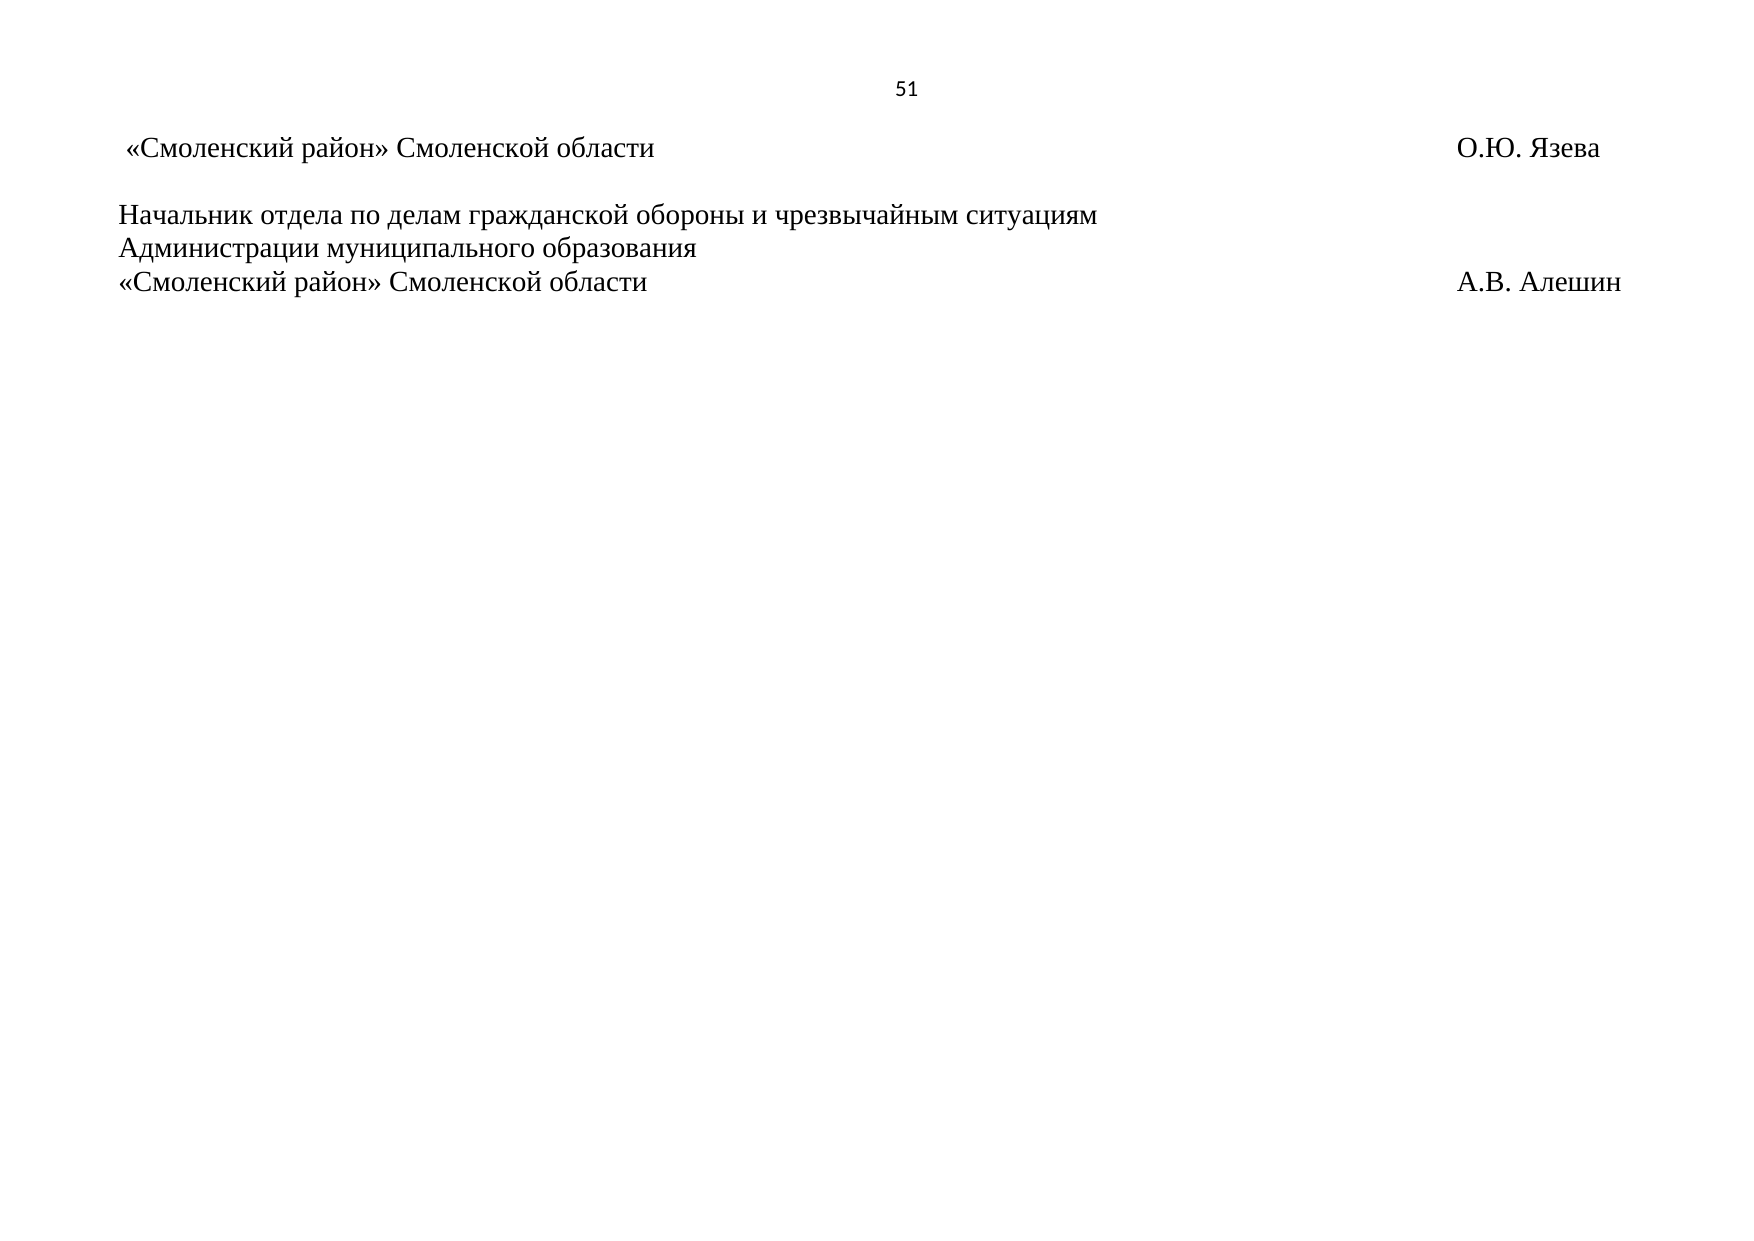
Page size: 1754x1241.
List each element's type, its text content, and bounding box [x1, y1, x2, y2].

text Администрации муниципального образования [118, 231, 1662, 264]
text «Смоленский район» Смоленской области А.В. Алешин [118, 264, 1662, 298]
text «Смоленский район» Смоленской области О.Ю. Язева [118, 130, 1695, 163]
text Начальник отдела по делам гражданской обороны и чрезвычайным ситуациям [118, 197, 1662, 231]
